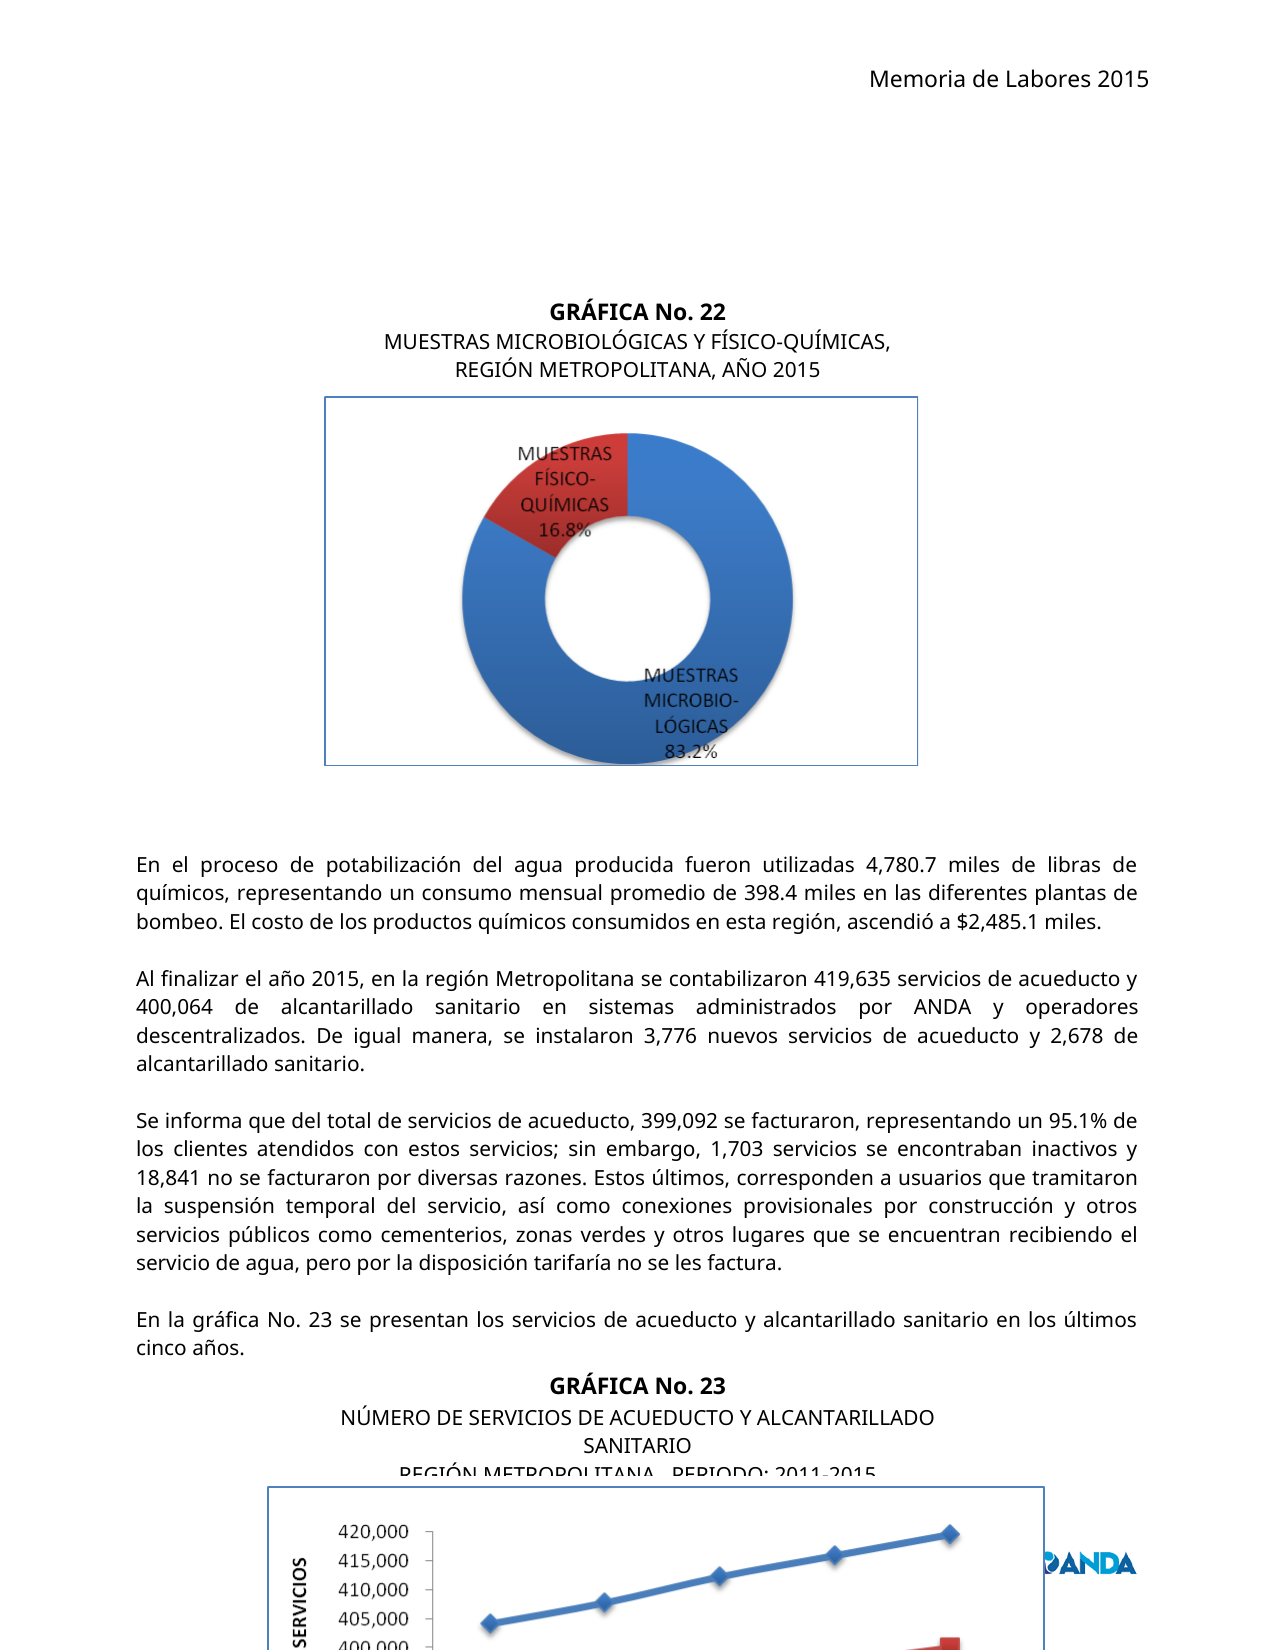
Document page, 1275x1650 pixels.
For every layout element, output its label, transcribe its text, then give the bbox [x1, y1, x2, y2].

text REGIÓN METROPOLITANA, AÑO 2015 [136, 355, 1139, 384]
text En la gráfica No. 23 se presentan los servicios de acueducto y alcantarillado sanitario en los últimos cinco años. [136, 1305, 1139, 1362]
picture [266, 1486, 1140, 1650]
text MUESTRAS MICROBIOLÓGICAS Y FÍSICO-QUÍMICAS, [136, 327, 1139, 355]
text Se informa que del total de servicios de acueducto, 399,092 se facturaron, representando un 95.1% de los clientes atendidos con estos servicios; sin embargo, 1,703 servicios se encontraban inactivos y 18,841 no se facturaron por diversas razones. Estos últimos, corresponden a usuarios que tramitaron la suspensión temporal del servicio, así como conexiones provisionales por construcción y otros servicios públicos como cementerios, zonas verdes y otros lugares que se encuentran recibiendo el servicio de agua, pero por la disposición tarifaría no se les factura. [136, 1106, 1139, 1277]
text GRÁFICA No. 22 [136, 296, 1139, 327]
text Al finalizar el año 2015, en la región Metropolitana se contabilizaron 419,635 servicios de acueducto y 400,064 de alcantarillado sanitario en sistemas administrados por ANDA y operadores descentralizados. De igual manera, se instalaron 3,776 nuevos servicios de acueducto y 2,678 de alcantarillado sanitario. [136, 964, 1139, 1078]
picture [1106, 1558, 1113, 1568]
picture [323, 396, 919, 766]
text En el proceso de potabilización del agua producida fueron utilizadas 4,780.7 miles de libras de químicos, representando un consumo mensual promedio de 398.4 miles en las diferentes plantas de bombeo. El costo de los productos químicos consumidos en esta región, ascendió a $2,485.1 miles. [136, 850, 1139, 935]
